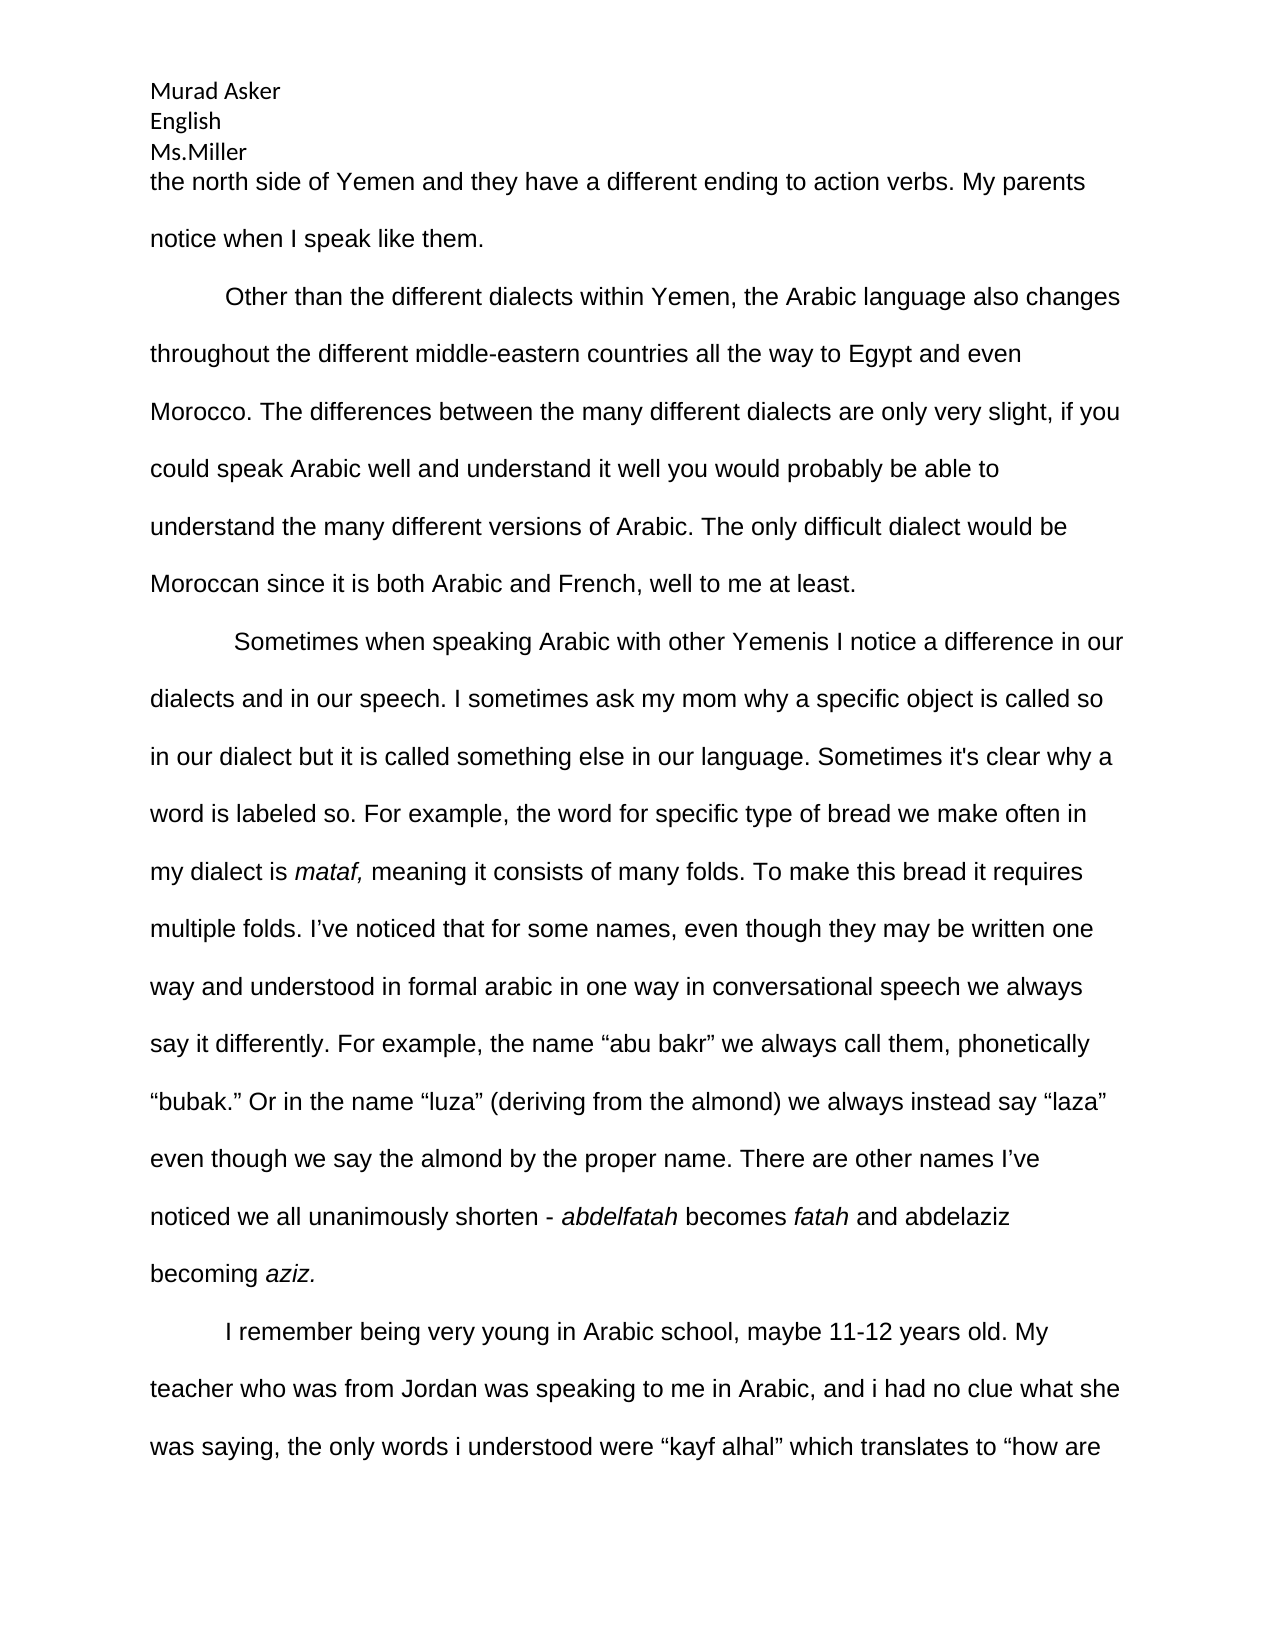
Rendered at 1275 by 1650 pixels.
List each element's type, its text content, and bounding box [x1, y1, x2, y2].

text Other than the different dialects within Yemen, the Arabic language also changes throughout the different middle-eastern countries all the way to Egypt and even Morocco. The differences between the many different dialects are only very slight, if you could speak Arabic well and understand it well you would probably be able to understand the many different versions of Arabic. The only difficult dialect would be Moroccan since it is both Arabic and French, well to me at least. [150, 282, 1125, 598]
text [150, 1317, 1125, 1460]
text Sometimes when speaking Arabic with other Yemenis I notice a difference in our dialects and in our speech. I sometimes ask my mom why a specific object is called so in our dialect but it is called something else in our language. Sometimes it's clear why a word is labeled so. For example, the word for specific type of bread we make often in my dialect is mataf, meaning it consists of many folds. To make this bread it requires multiple folds. I’ve noticed that for some names, even though they may be written one way and understood in formal arabic in one way in conversational speech we always say it differently. For example, the name “abu bakr” we always call them, phonetically “bubak.” Or in the name “luza” (deriving from the almond) we always instead say “laza” even though we say the almond by the proper name. There are other names I’ve noticed we all unanimously shorten - abdelfatah becomes fatah and abdelaziz becoming aziz. [150, 627, 1125, 1288]
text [150, 167, 1125, 253]
